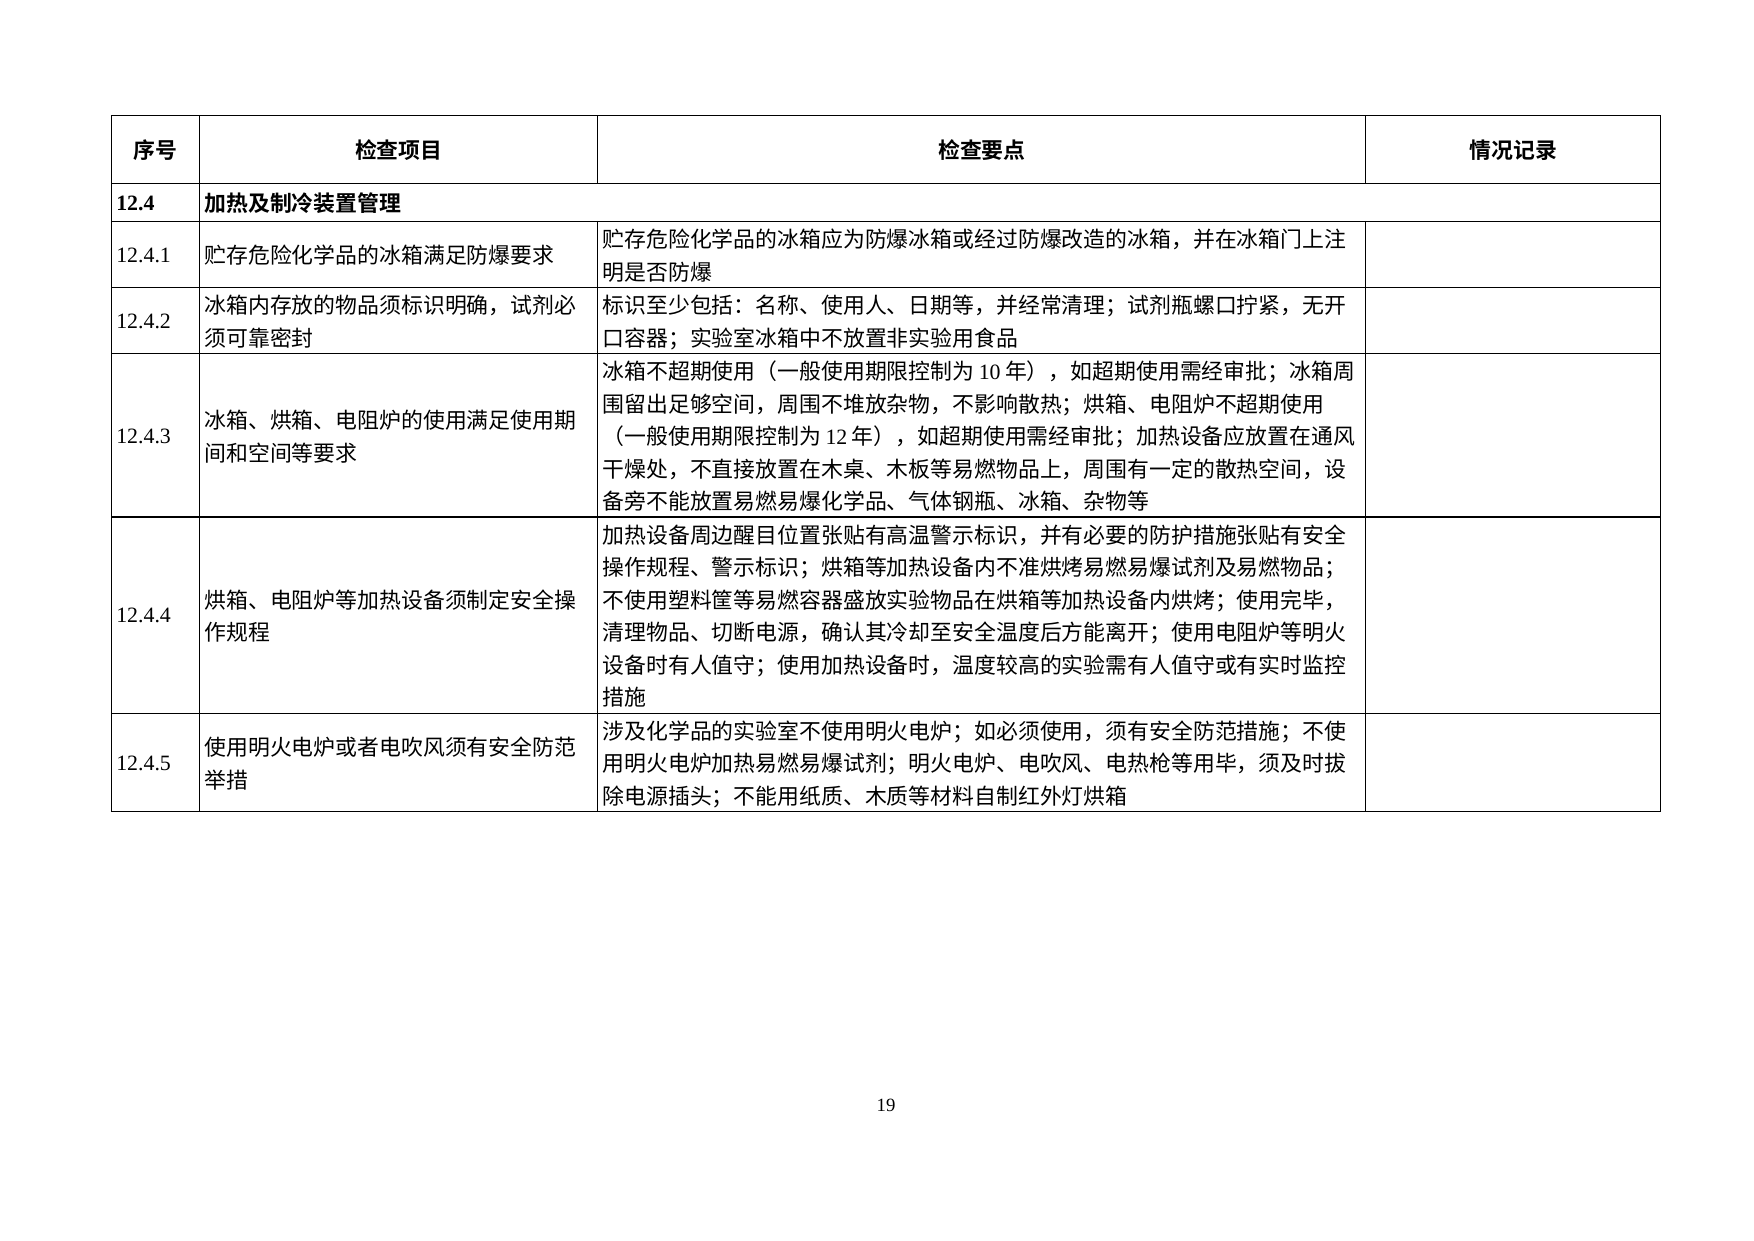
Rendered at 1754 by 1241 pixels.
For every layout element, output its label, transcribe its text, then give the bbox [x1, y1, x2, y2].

table_cell 冰箱、烘箱、电阻炉的使用满足使用期间和空间等要求 [200, 354, 597, 516]
table_cell 涉及化学品的实验室不使用明火电炉；如必须使用，须有安全防范措施；不使用明火电炉加热易燃易爆试剂；明火电炉、电吹风、电热枪等用毕，须及时拔除电源插头；不能用纸质、木质等材料自制红外灯烘箱 [598, 714, 1365, 811]
table_cell [1366, 354, 1660, 516]
table_cell 12.4 [112, 184, 199, 221]
table_cell [1366, 518, 1660, 712]
table_cell [1366, 714, 1660, 811]
table_cell 贮存危险化学品的冰箱满足防爆要求 [200, 222, 597, 287]
table_cell 使用明火电炉或者电吹风须有安全防范举措 [200, 714, 597, 811]
table_header 序号 [112, 116, 199, 182]
table_cell 12.4.2 [112, 288, 199, 353]
table_cell 冰箱内存放的物品须标识明确，试剂必须可靠密封 [200, 288, 597, 353]
table_cell 12.4.4 [112, 518, 199, 712]
table_header 情况记录 [1366, 116, 1660, 182]
table_cell [1366, 222, 1660, 287]
table_cell 12.4.3 [112, 354, 199, 516]
table_cell 12.4.5 [112, 714, 199, 811]
table_cell 12.4.1 [112, 222, 199, 287]
table_cell 冰箱不超期使用（一般使用期限控制为10年），如超期使用需经审批；冰箱周围留出足够空间，周围不堆放杂物，不影响散热；烘箱、电阻炉不超期使用（一般使用期限控制为12年），如超期使用需经审批；加热设备应放置在通风干燥处，不直接放置在木桌、木板等易燃物品上，周围有一定的散热空间，设备旁不能放置易燃易爆化学品、气体钢瓶、冰箱、杂物等 [598, 354, 1365, 516]
table_cell 贮存危险化学品的冰箱应为防爆冰箱或经过防爆改造的冰箱，并在冰箱门上注明是否防爆 [598, 222, 1365, 287]
table_cell 标识至少包括：名称、使用人、日期等，并经常清理；试剂瓶螺口拧紧，无开口容器；实验室冰箱中不放置非实验用食品 [598, 288, 1365, 353]
table_cell [1366, 288, 1660, 353]
table_header 检查项目 [200, 116, 597, 182]
table_cell 加热及制冷装置管理 [200, 184, 1660, 221]
table_cell 烘箱、电阻炉等加热设备须制定安全操作规程 [200, 518, 597, 712]
table_header 检查要点 [598, 116, 1365, 182]
table_cell 加热设备周边醒目位置张贴有高温警示标识，并有必要的防护措施张贴有安全操作规程、警示标识；烘箱等加热设备内不准烘烤易燃易爆试剂及易燃物品；不使用塑料筐等易燃容器盛放实验物品在烘箱等加热设备内烘烤；使用完毕，清理物品、切断电源，确认其冷却至安全温度后方能离开；使用电阻炉等明火设备时有人值守；使用加热设备时，温度较高的实验需有人值守或有实时监控措施 [598, 518, 1365, 712]
